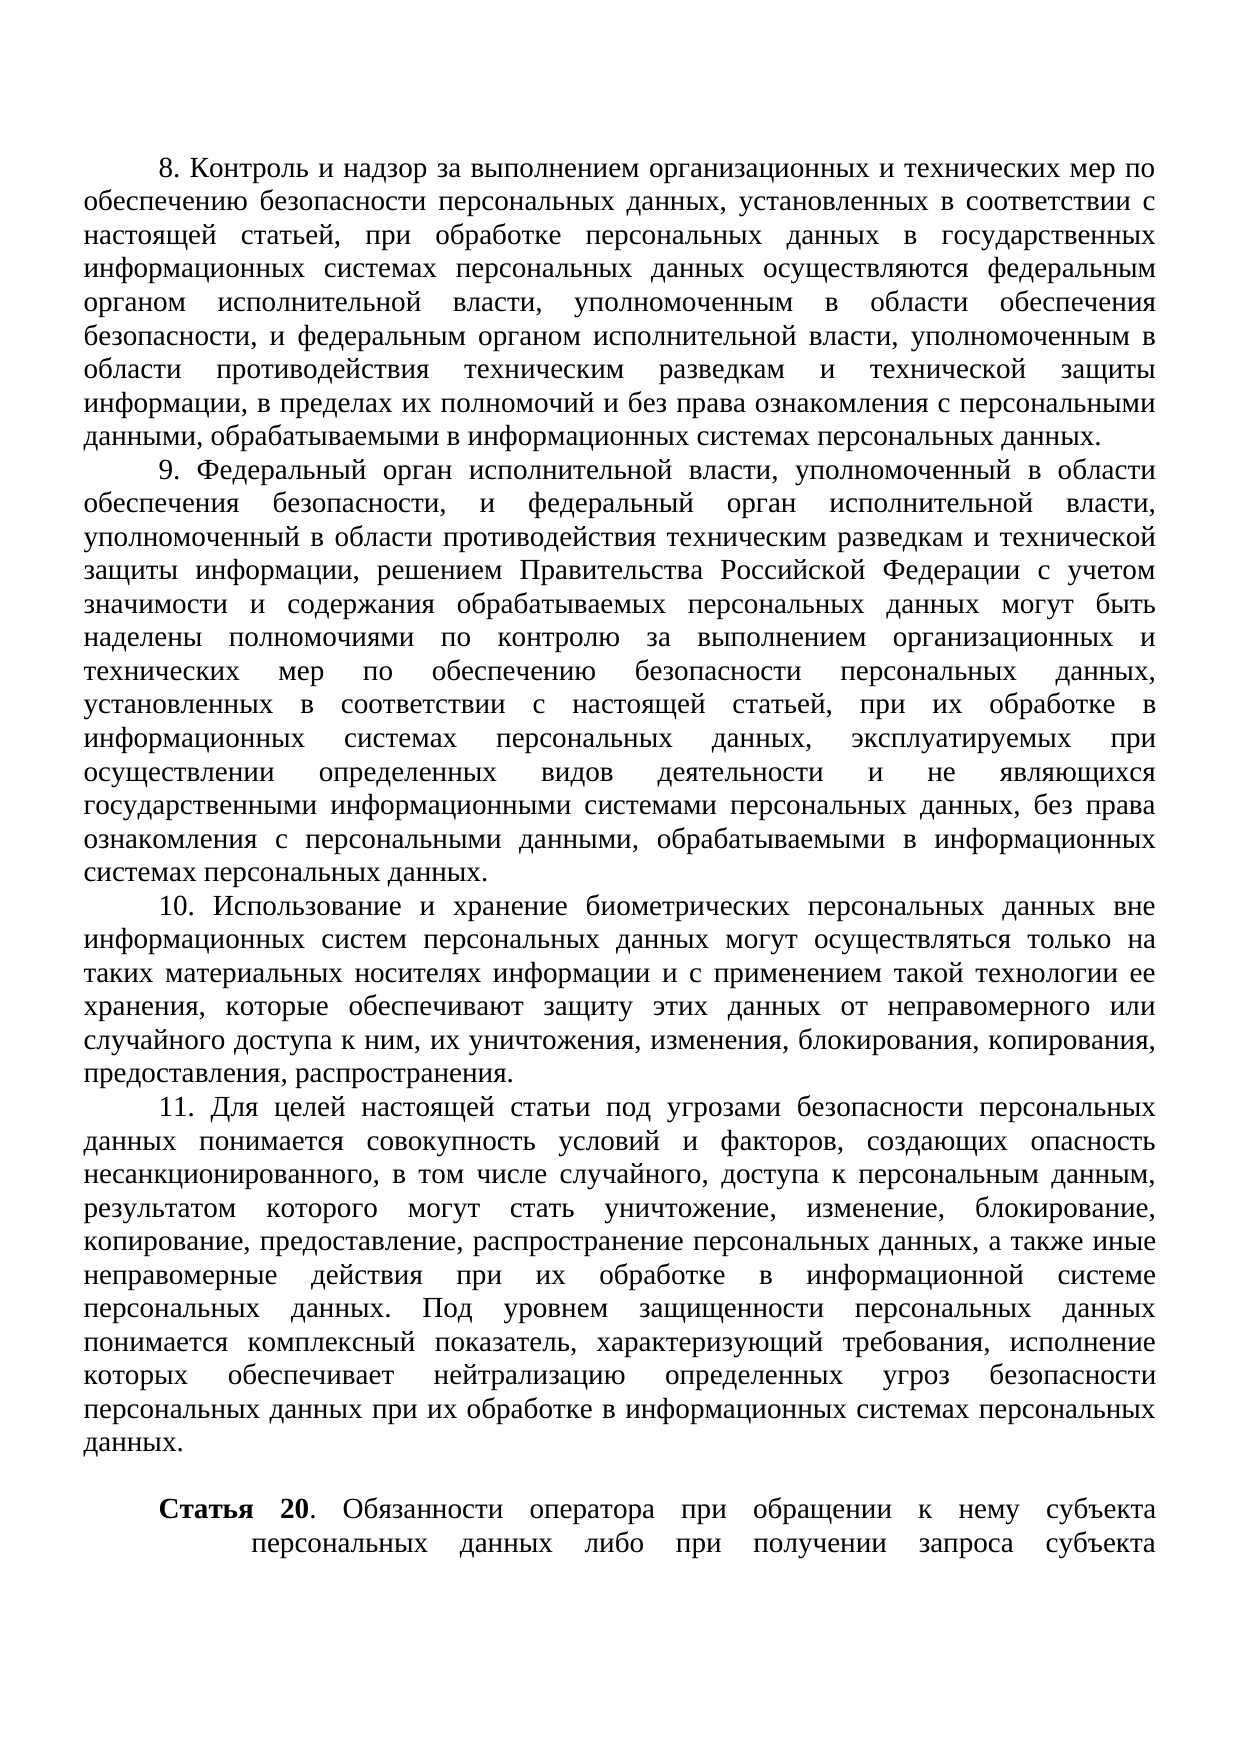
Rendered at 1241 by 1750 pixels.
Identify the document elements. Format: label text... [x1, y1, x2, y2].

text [158, 1492, 1157, 1559]
text 8. Контроль и надзор за выполнением организационных и технических мер по обеспечению безопасности персональных данных, установленных в соответствии с настоящей статьей, при обработке персональных данных в государственных информационных системах персональных данных осуществляются федеральным органом исполнительной власти, уполномоченным в области обеспечения безопасности, и федеральным органом исполнительной власти, уполномоченным в области противодействия техническим разведкам и технической защиты информации, в пределах их полномочий и без права ознакомления с персональными данными, обрабатываемыми в информационных системах персональных данных. [83, 150, 1157, 452]
text 10. Использование и хранение биометрических персональных данных вне информационных систем персональных данных могут осуществляться только на таких материальных носителях информации и с применением такой технологии ее хранения, которые обеспечивают защиту этих данных от неправомерного или случайного доступа к ним, их уничтожения, изменения, блокирования, копирования, предоставления, распространения. [83, 888, 1157, 1089]
text 9. Федеральный орган исполнительной власти, уполномоченный в области обеспечения безопасности, и федеральный орган исполнительной власти, уполномоченный в области противодействия техническим разведкам и технической защиты информации, решением Правительства Российской Федерации с учетом значимости и содержания обрабатываемых персональных данных могут быть наделены полномочиями по контролю за выполнением организационных и технических мер по обеспечению безопасности персональных данных, установленных в соответствии с настоящей статьей, при их обработке в информационных системах персональных данных, эксплуатируемых при осуществлении определенных видов деятельности и не являющихся государственными информационными системами персональных данных, без права ознакомления с персональными данными, обрабатываемыми в информационных системах персональных данных. [83, 452, 1157, 888]
text 11. Для целей настоящей статьи под угрозами безопасности персональных данных понимается совокупность условий и факторов, создающих опасность несанкционированного, в том числе случайного, доступа к персональным данным, результатом которого могут стать уничтожение, изменение, блокирование, копирование, предоставление, распространение персональных данных, а также иные неправомерные действия при их обработке в информационной системе персональных данных. Под уровнем защищенности персональных данных понимается комплексный показатель, характеризующий требования, исполнение которых обеспечивает нейтрализацию определенных угроз безопасности персональных данных при их обработке в информационных системах персональных данных. [83, 1089, 1157, 1458]
